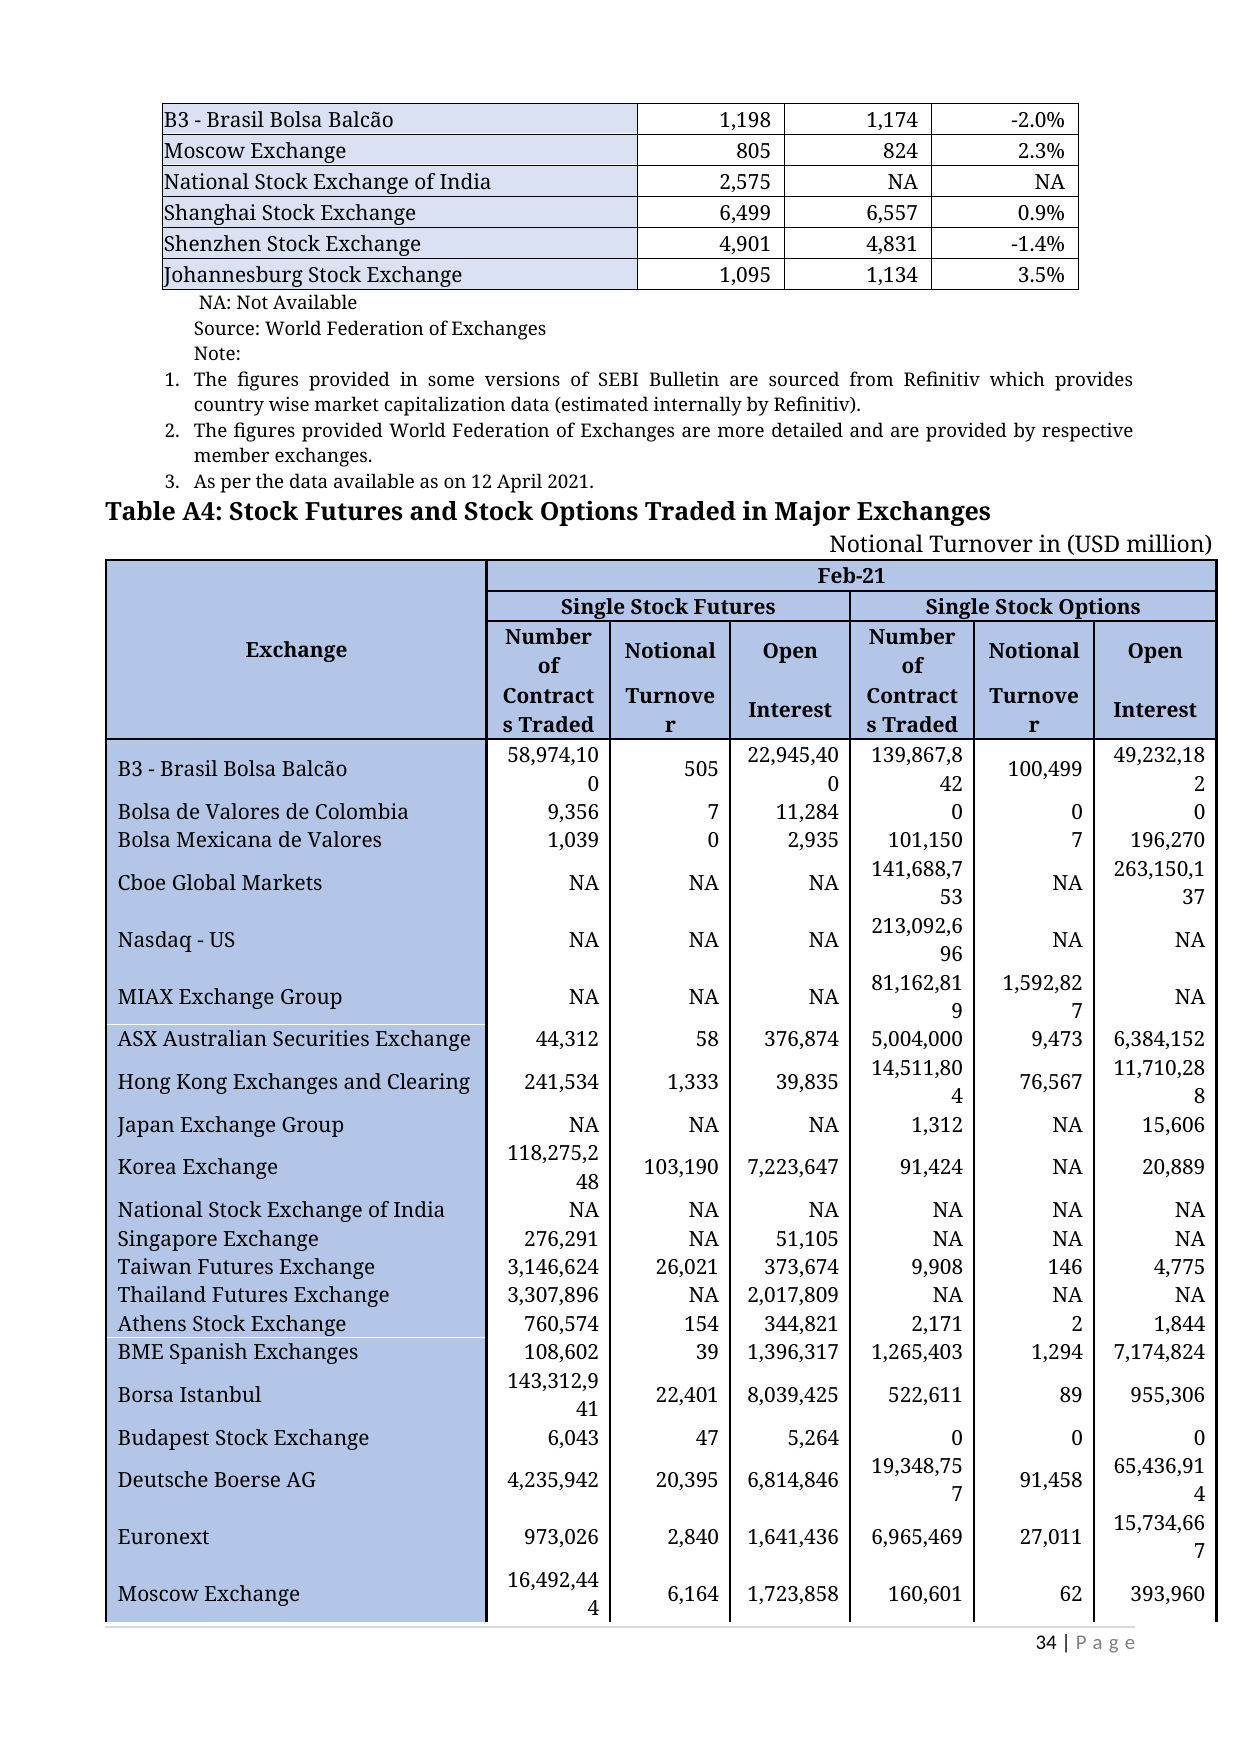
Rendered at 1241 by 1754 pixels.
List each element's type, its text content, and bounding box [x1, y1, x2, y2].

table_cell 1,723,858 [731, 1565, 849, 1622]
table_cell Japan Exchange Group [107, 1110, 485, 1138]
table_cell 213,092,696 [851, 911, 973, 968]
table_cell 0 [1095, 1423, 1215, 1451]
table_cell 7,174,824 [1095, 1338, 1215, 1366]
table_cell NA [851, 1224, 973, 1252]
table_cell 154 [611, 1309, 729, 1337]
table_cell 1,312 [851, 1110, 973, 1138]
text Table A4: Stock Futures and Stock Options Traded in Major Exchanges [105, 494, 1135, 528]
table_cell 16,492,444 [488, 1565, 609, 1622]
table_cell Johannesburg Stock Exchange [163, 259, 637, 289]
table_cell 1,095 [638, 259, 784, 289]
list The figures provided in some versions of SEBI Bulletin are sourced from Refinitiv which provides country wise market capitalization data (estimated internally by Refinitiv). [164, 366, 1135, 417]
table_cell 44,312 [488, 1025, 609, 1053]
table_cell 0 [611, 826, 729, 854]
table_cell 1,333 [611, 1053, 729, 1110]
table_cell B3 - Brasil Bolsa Balcão [163, 104, 637, 133]
table_cell ASX Australian Securities Exchange [107, 1025, 485, 1053]
table_cell 14,511,804 [851, 1053, 973, 1110]
table_cell Athens Stock Exchange [107, 1309, 485, 1337]
table_cell 118,275,248 [488, 1138, 609, 1195]
table_cell NA [975, 1224, 1093, 1252]
table_cell NA [611, 911, 729, 968]
table_cell 76,567 [975, 1053, 1093, 1110]
table_cell Moscow Exchange [163, 135, 637, 164]
table_cell NA [851, 1195, 973, 1224]
table_cell NA [1095, 911, 1215, 968]
table_cell Turnover [975, 679, 1093, 738]
table_cell Taiwan Futures Exchange [107, 1252, 485, 1281]
table_cell 103,190 [611, 1138, 729, 1195]
table_cell 91,424 [851, 1138, 973, 1195]
table_cell Open [731, 622, 849, 679]
table_cell 15,734,667 [1095, 1508, 1215, 1565]
table_cell NA [975, 854, 1093, 911]
table_cell 1,294 [975, 1338, 1093, 1366]
table_cell Deutsche Boerse AG [107, 1451, 485, 1508]
table_cell Single Stock Futures [488, 592, 849, 620]
table_cell NA [1095, 968, 1215, 1024]
table_cell Interest [1095, 679, 1215, 738]
table_cell NA [611, 1281, 729, 1309]
table_cell 0 [975, 797, 1093, 826]
table_cell 26,021 [611, 1252, 729, 1281]
table_cell 91,458 [975, 1451, 1093, 1508]
table_cell Shanghai Stock Exchange [163, 197, 637, 227]
table_cell 4,235,942 [488, 1451, 609, 1508]
table_cell 973,026 [488, 1508, 609, 1565]
table_cell 376,874 [731, 1025, 849, 1053]
table_cell Contracts Traded [851, 679, 973, 738]
table_cell 505 [611, 740, 729, 797]
table_cell 9,908 [851, 1252, 973, 1281]
table_cell Notional [975, 622, 1093, 679]
table_cell Cboe Global Markets [107, 854, 485, 911]
table_cell 2.3% [932, 135, 1078, 164]
table_cell 19,348,757 [851, 1451, 973, 1508]
table_cell 20,395 [611, 1451, 729, 1508]
table_cell Single Stock Options [851, 592, 1215, 620]
table_cell 4,775 [1095, 1252, 1215, 1281]
table_cell 2,575 [638, 166, 784, 196]
table_cell 1,174 [785, 104, 931, 133]
table_cell 1,592,827 [975, 968, 1093, 1024]
table_cell 139,867,842 [851, 740, 973, 797]
table_cell 51,105 [731, 1224, 849, 1252]
list As per the data available as on 12 April 2021. [164, 468, 1135, 494]
table_cell 143,312,941 [488, 1366, 609, 1423]
table_cell Hong Kong Exchanges and Clearing [107, 1053, 485, 1110]
table_cell 58,974,100 [488, 740, 609, 797]
table_cell NA [932, 166, 1078, 196]
table_cell 49,232,182 [1095, 740, 1215, 797]
table_cell 22,945,400 [731, 740, 849, 797]
table_cell 22,401 [611, 1366, 729, 1423]
table_cell 1,844 [1095, 1309, 1215, 1337]
table_cell Nasdaq - US [107, 911, 485, 968]
table_cell 15,606 [1095, 1110, 1215, 1138]
table_cell Number of [488, 622, 609, 679]
text NA: Not Available [194, 290, 1135, 315]
table_cell NA [731, 1195, 849, 1224]
table_cell NA [851, 1281, 973, 1309]
table_cell 160,601 [851, 1565, 973, 1622]
table_cell NA [731, 1110, 849, 1138]
table_header Exchange [107, 561, 485, 738]
table_cell 1,265,403 [851, 1338, 973, 1366]
table_cell 11,284 [731, 797, 849, 826]
table_cell NA [975, 1110, 1093, 1138]
table_cell NA [488, 1110, 609, 1138]
table_cell BME Spanish Exchanges [107, 1338, 485, 1366]
table_cell 81,162,819 [851, 968, 973, 1024]
table_cell Moscow Exchange [107, 1565, 485, 1622]
table_cell Notional [611, 622, 729, 679]
table_cell NA [611, 1195, 729, 1224]
table_cell -1.4% [932, 228, 1078, 258]
table_cell 3,307,896 [488, 1281, 609, 1309]
table_cell 263,150,137 [1095, 854, 1215, 911]
table_cell 7 [611, 797, 729, 826]
table_cell 2,935 [731, 826, 849, 854]
table_cell 3.5% [932, 259, 1078, 289]
list The figures provided World Federation of Exchanges are more detailed and are provided by respective member exchanges. [164, 417, 1135, 468]
table_cell 2,171 [851, 1309, 973, 1337]
table_cell NA [1095, 1195, 1215, 1224]
table_cell Korea Exchange [107, 1138, 485, 1195]
table_cell 393,960 [1095, 1565, 1215, 1622]
table_cell 3,146,624 [488, 1252, 609, 1281]
table_cell NA [488, 854, 609, 911]
table_cell 65,436,914 [1095, 1451, 1215, 1508]
table_cell 805 [638, 135, 784, 164]
table_cell 4,901 [638, 228, 784, 258]
table_cell NA [785, 166, 931, 196]
table_cell 2 [975, 1309, 1093, 1337]
table_cell Thailand Futures Exchange [107, 1281, 485, 1309]
table_cell 6,814,846 [731, 1451, 849, 1508]
text Source: World Federation of Exchanges [194, 315, 1135, 341]
table_cell 0 [975, 1423, 1093, 1451]
table_cell 108,602 [488, 1338, 609, 1366]
table_cell 2,017,809 [731, 1281, 849, 1309]
table_cell Budapest Stock Exchange [107, 1423, 485, 1451]
table_cell National Stock Exchange of India [163, 166, 637, 196]
table_cell National Stock Exchange of India [107, 1195, 485, 1224]
table_cell 5,004,000 [851, 1025, 973, 1053]
table_cell NA [488, 968, 609, 1024]
table_cell 20,889 [1095, 1138, 1215, 1195]
text Note: [194, 341, 1135, 366]
table_cell 39 [611, 1338, 729, 1366]
table_cell 2,840 [611, 1508, 729, 1565]
table_cell 6,043 [488, 1423, 609, 1451]
table_cell 6,384,152 [1095, 1025, 1215, 1053]
table_cell 101,150 [851, 826, 973, 854]
table_cell 4,831 [785, 228, 931, 258]
table_cell 5,264 [731, 1423, 849, 1451]
table_cell Interest [731, 679, 849, 738]
table_cell NA [611, 1224, 729, 1252]
table_cell 6,499 [638, 197, 784, 227]
table_cell NA [731, 911, 849, 968]
table_cell 6,557 [785, 197, 931, 227]
table_cell 58 [611, 1025, 729, 1053]
table_cell 141,688,753 [851, 854, 973, 911]
table_cell NA [488, 911, 609, 968]
table_cell 8,039,425 [731, 1366, 849, 1423]
table_cell 100,499 [975, 740, 1093, 797]
table_cell 373,674 [731, 1252, 849, 1281]
table_cell Bolsa Mexicana de Valores [107, 826, 485, 854]
table_cell 62 [975, 1565, 1093, 1622]
table_cell B3 - Brasil Bolsa Balcão [107, 740, 485, 797]
table_cell 0.9% [932, 197, 1078, 227]
table_cell NA [731, 968, 849, 1024]
table_cell 1,134 [785, 259, 931, 289]
table_cell -2.0% [932, 104, 1078, 133]
table_cell 1,396,317 [731, 1338, 849, 1366]
table_cell 6,164 [611, 1565, 729, 1622]
table_cell NA [611, 968, 729, 1024]
table_cell 1,039 [488, 826, 609, 854]
table_cell 27,011 [975, 1508, 1093, 1565]
table_cell NA [1095, 1224, 1215, 1252]
table_cell MIAX Exchange Group [107, 968, 485, 1024]
table_cell NA [488, 1195, 609, 1224]
table_cell Singapore Exchange [107, 1224, 485, 1252]
table_cell NA [611, 1110, 729, 1138]
table_cell 11,710,288 [1095, 1053, 1215, 1110]
table_cell NA [975, 911, 1093, 968]
table_cell NA [731, 854, 849, 911]
table_cell 47 [611, 1423, 729, 1451]
table_cell 9,473 [975, 1025, 1093, 1053]
table_cell Bolsa de Valores de Colombia [107, 797, 485, 826]
table_cell 7 [975, 826, 1093, 854]
table_header Feb-21 [488, 561, 1215, 590]
text Notional Turnover in (USD million) [105, 528, 1213, 559]
table_cell 7,223,647 [731, 1138, 849, 1195]
table_cell Number of [851, 622, 973, 679]
table_cell 9,356 [488, 797, 609, 826]
table_cell 0 [851, 1423, 973, 1451]
table_cell 0 [1095, 797, 1215, 826]
table_cell 241,534 [488, 1053, 609, 1110]
table_cell Shenzhen Stock Exchange [163, 228, 637, 258]
table_cell 344,821 [731, 1309, 849, 1337]
table_cell 824 [785, 135, 931, 164]
table_cell 522,611 [851, 1366, 973, 1423]
table_cell Borsa Istanbul [107, 1366, 485, 1423]
table_cell 1,198 [638, 104, 784, 133]
table_cell NA [1095, 1281, 1215, 1309]
table_cell 0 [851, 797, 973, 826]
table_cell NA [611, 854, 729, 911]
table_cell 276,291 [488, 1224, 609, 1252]
table_cell NA [975, 1138, 1093, 1195]
table_cell 146 [975, 1252, 1093, 1281]
table_cell 196,270 [1095, 826, 1215, 854]
table_cell 6,965,469 [851, 1508, 973, 1565]
table_cell 760,574 [488, 1309, 609, 1337]
table_cell 39,835 [731, 1053, 849, 1110]
table_cell 89 [975, 1366, 1093, 1423]
table_cell 1,641,436 [731, 1508, 849, 1565]
table_cell Contracts Traded [488, 679, 609, 738]
table_cell NA [975, 1195, 1093, 1224]
table_cell Turnover [611, 679, 729, 738]
table_cell Open [1095, 622, 1215, 679]
table_cell NA [975, 1281, 1093, 1309]
table_cell 955,306 [1095, 1366, 1215, 1423]
table_cell Euronext [107, 1508, 485, 1565]
